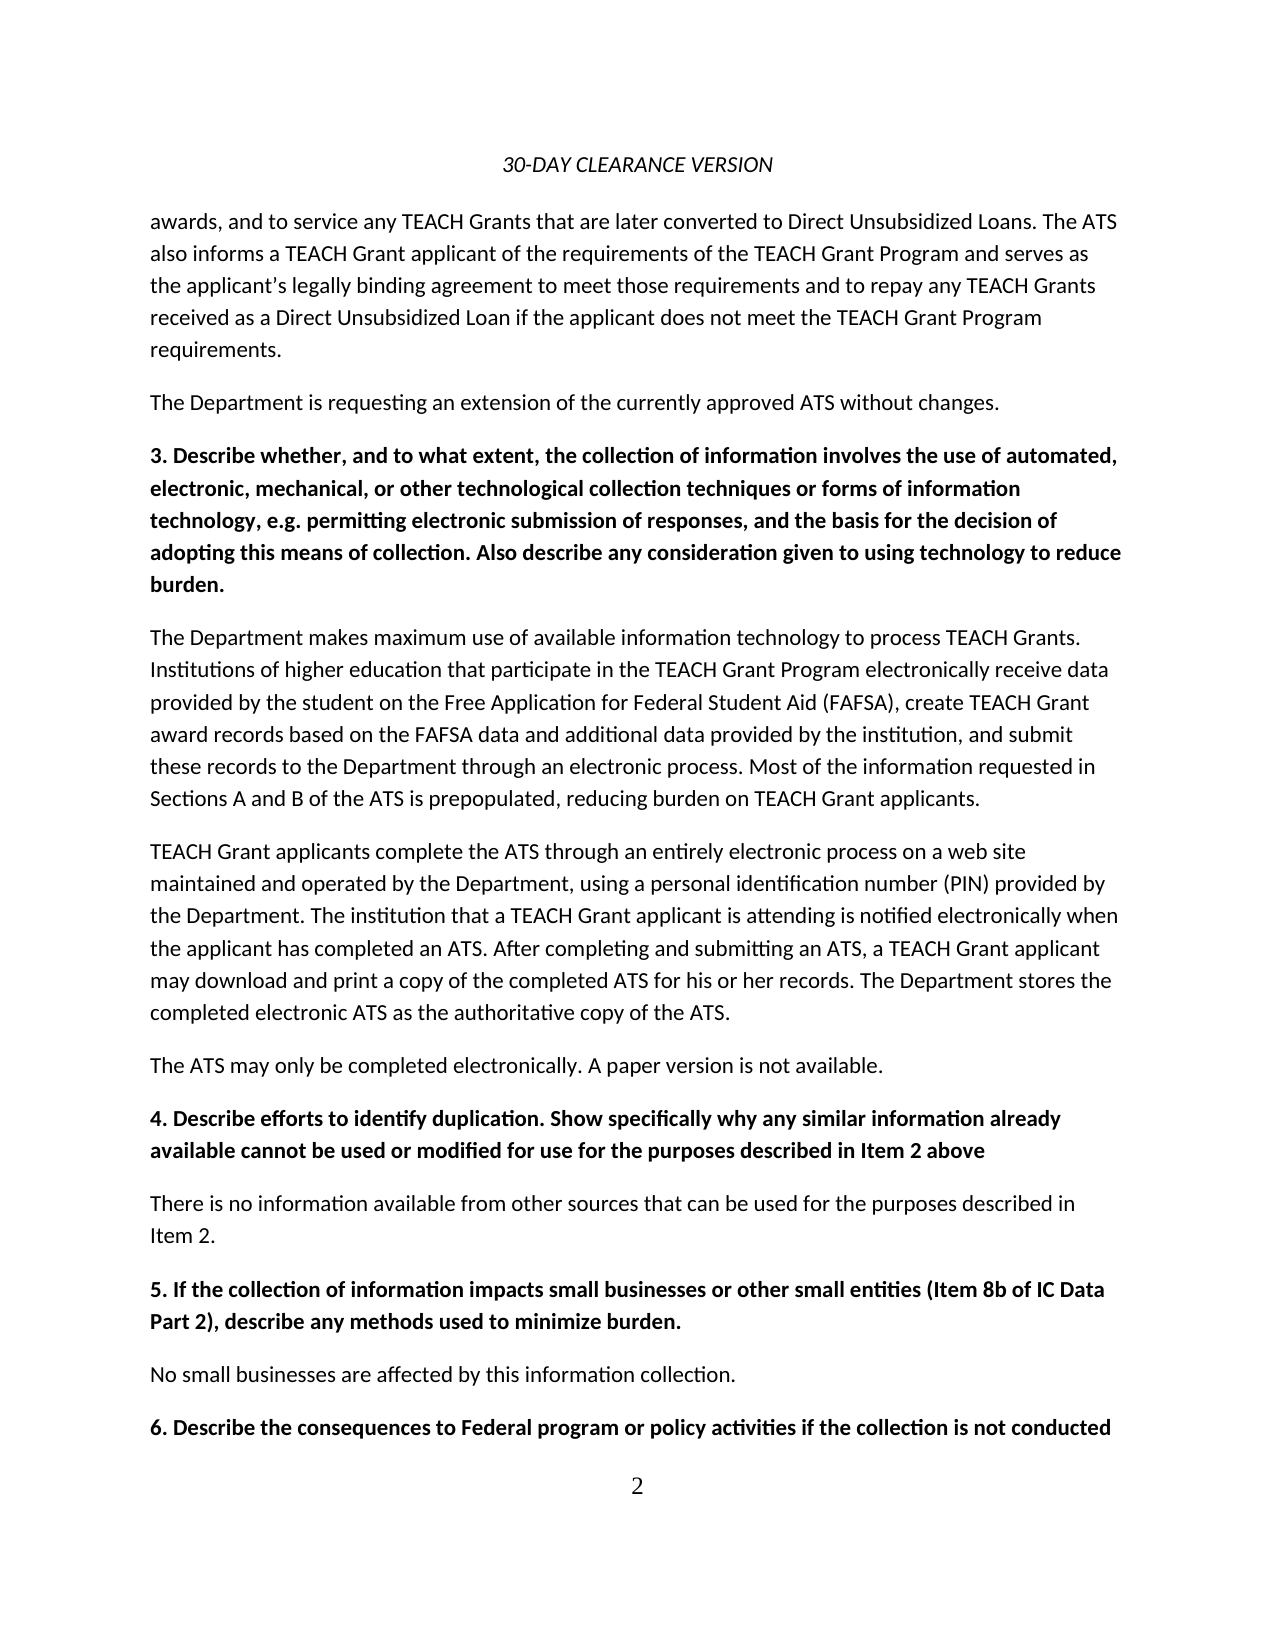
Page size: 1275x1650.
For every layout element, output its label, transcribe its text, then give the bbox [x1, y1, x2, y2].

text No small businesses are affected by this information collection. [150, 1360, 1125, 1388]
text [150, 207, 1125, 363]
text The Department is requesting an extension of the currently approved ATS without changes. [150, 388, 1125, 417]
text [150, 1413, 1125, 1441]
text The Department makes maximum use of available information technology to process TEACH Grants. Institutions of higher education that participate in the TEACH Grant Program electronically receive data provided by the student on the Free Application for Federal Student Aid (FAFSA), create TEACH Grant award records based on the FAFSA data and additional data provided by the institution, and submit these records to the Department through an electronic process. Most of the information requested in Sections A and B of the ATS is prepopulated, reducing burden on TEACH Grant applicants. [150, 623, 1125, 812]
text 4. Describe efforts to identify duplication. Show specifically why any similar information already available cannot be used or modified for use for the purposes described in Item 2 above [150, 1104, 1125, 1164]
text 3. Describe whether, and to what extent, the collection of information involves the use of automated, electronic, mechanical, or other technological collection techniques or forms of information technology, e.g. permitting electronic submission of responses, and the basis for the decision of adopting this means of collection. Also describe any consideration given to using technology to reduce burden. [150, 442, 1125, 598]
text TEACH Grant applicants complete the ATS through an entirely electronic process on a web site maintained and operated by the Department, using a personal identification number (PIN) provided by the Department. The institution that a TEACH Grant applicant is attending is notified electronically when the applicant has completed an ATS. After completing and submitting an ATS, a TEACH Grant applicant may download and print a copy of the completed ATS for his or her records. The Department stores the completed electronic ATS as the authoritative copy of the ATS. [150, 837, 1125, 1026]
text 5. If the collection of information impacts small businesses or other small entities (Item 8b of IC Data Part 2), describe any methods used to minimize burden. [150, 1275, 1125, 1335]
text There is no information available from other sources that can be used for the purposes described in Item 2. [150, 1189, 1125, 1250]
text The ATS may only be completed electronically. A paper version is not available. [150, 1051, 1125, 1079]
